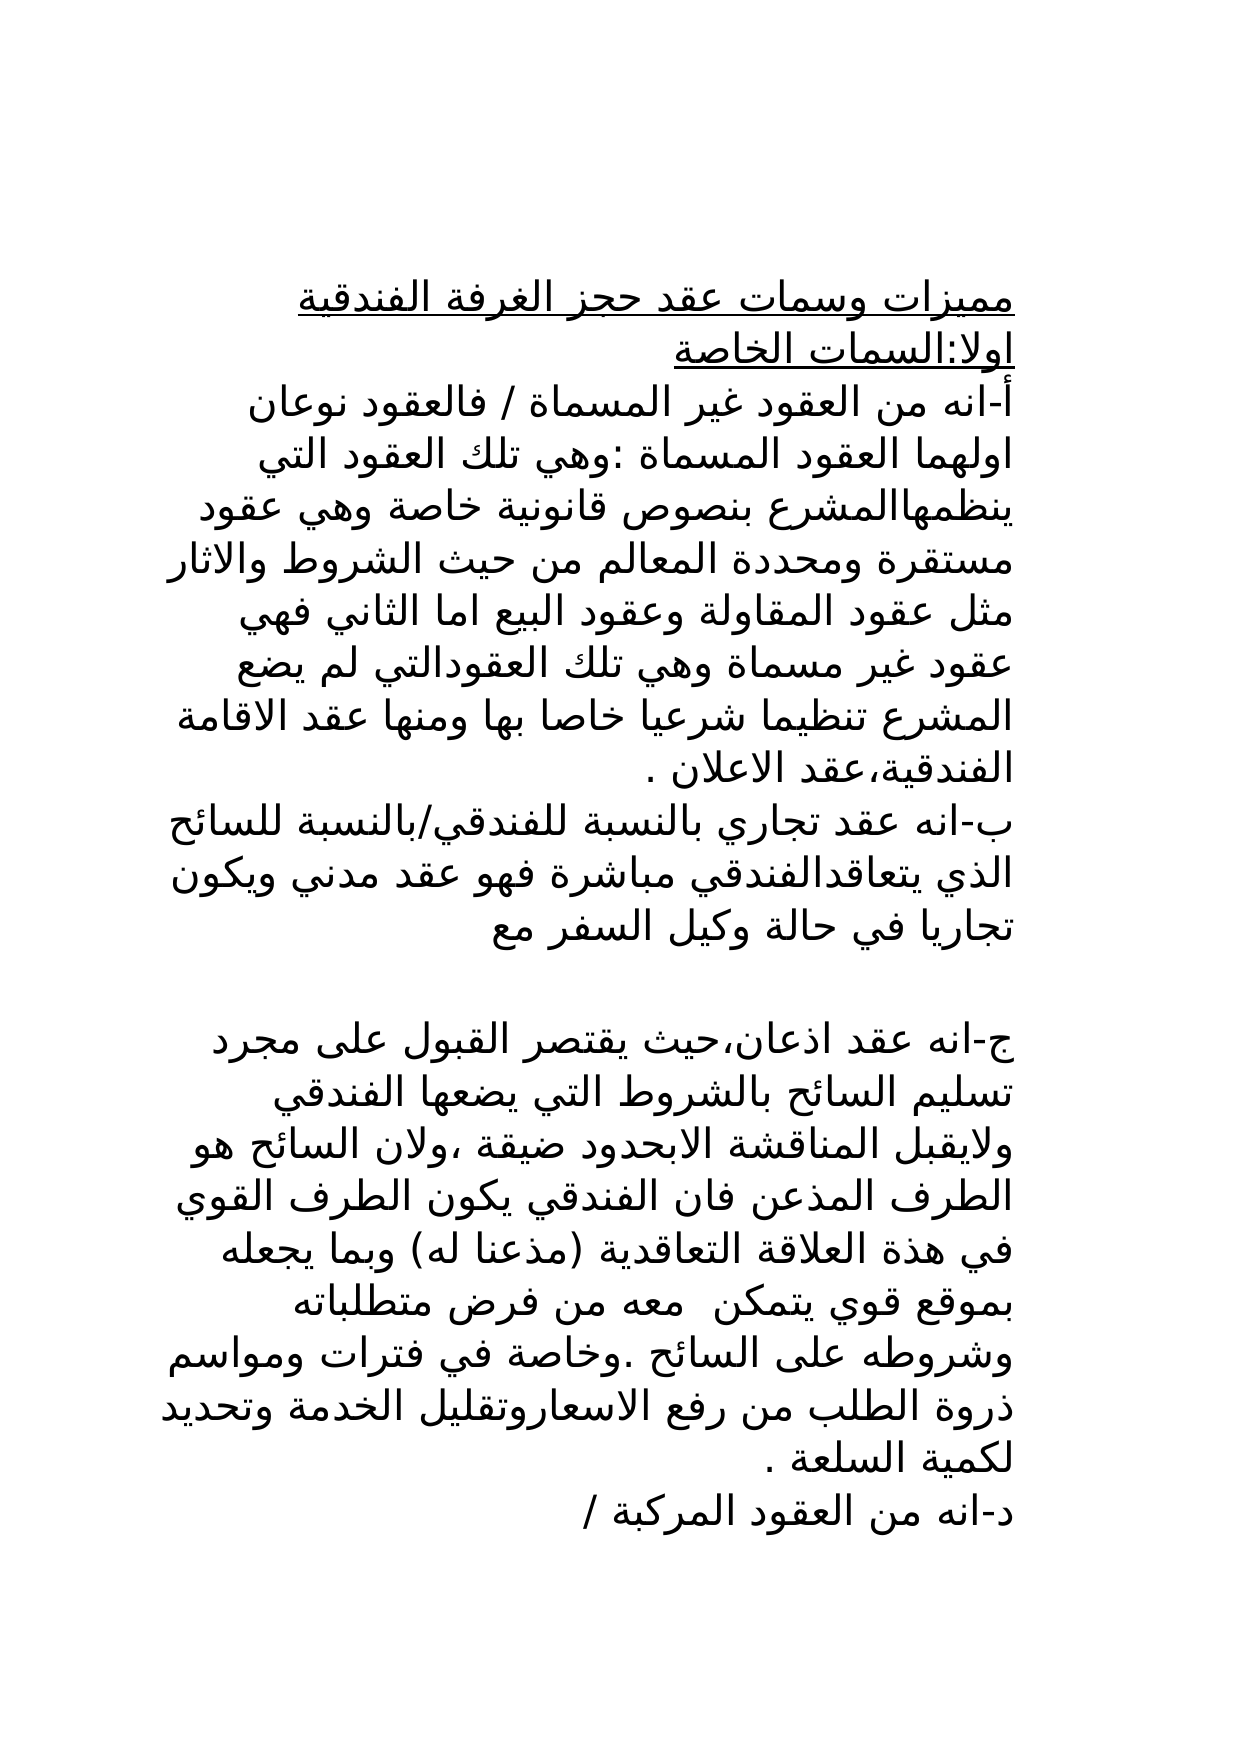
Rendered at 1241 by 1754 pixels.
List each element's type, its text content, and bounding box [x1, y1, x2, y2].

list مميزات وسمات عقد حجز الغرفة الفندقية [150, 272, 1015, 321]
list ج-انه عقد اذعان،حيث يقتصر القبول على مجرد تسليم السائح بالشروط التي يضعها الفندقي ولايقبل المناقشة الابحدود ضيقة ،ولان السائح هو الطرف المذعن فان الفندقي يكون الطرف القوي في هذة العلاقة التعاقدية (مذعنا له) وبما يجعله بموقع قوي يتمكن معه من فرض متطلباته وشروطه على السائح .وخاصة في فترات ومواسم ذروة الطلب من رفع الاسعاروتقليل الخدمة وتحديد لكمية السلعة . [150, 1015, 1015, 1483]
list ب-انه عقد تجاري بالنسبة للفندقي/بالنسبة للسائح الذي يتعاقدالفندقي مباشرة فهو عقد مدني ويكون تجاريا في حالة وكيل السفر مع [150, 796, 1015, 950]
list د-انه من العقود المركبة / [150, 1486, 1015, 1535]
list أ-انه من العقود غير المسماة / فالعقود نوعان اولهما العقود المسماة :وهي تلك العقود التي ينظمهاالمشرع بنصوص قانونية خاصة وهي عقود مستقرة ومحددة المعالم من حيث الشروط والاثار مثل عقود المقاولة وعقود البيع اما الثاني فهي عقود غير مسماة وهي تلك العقودالتي لم يضع المشرع تنظيما شرعيا خاصا بها ومنها عقد الاقامة الفندقية،عقد الاعلان . [150, 377, 1015, 793]
list اولا:السمات الخاصة [150, 325, 1015, 373]
